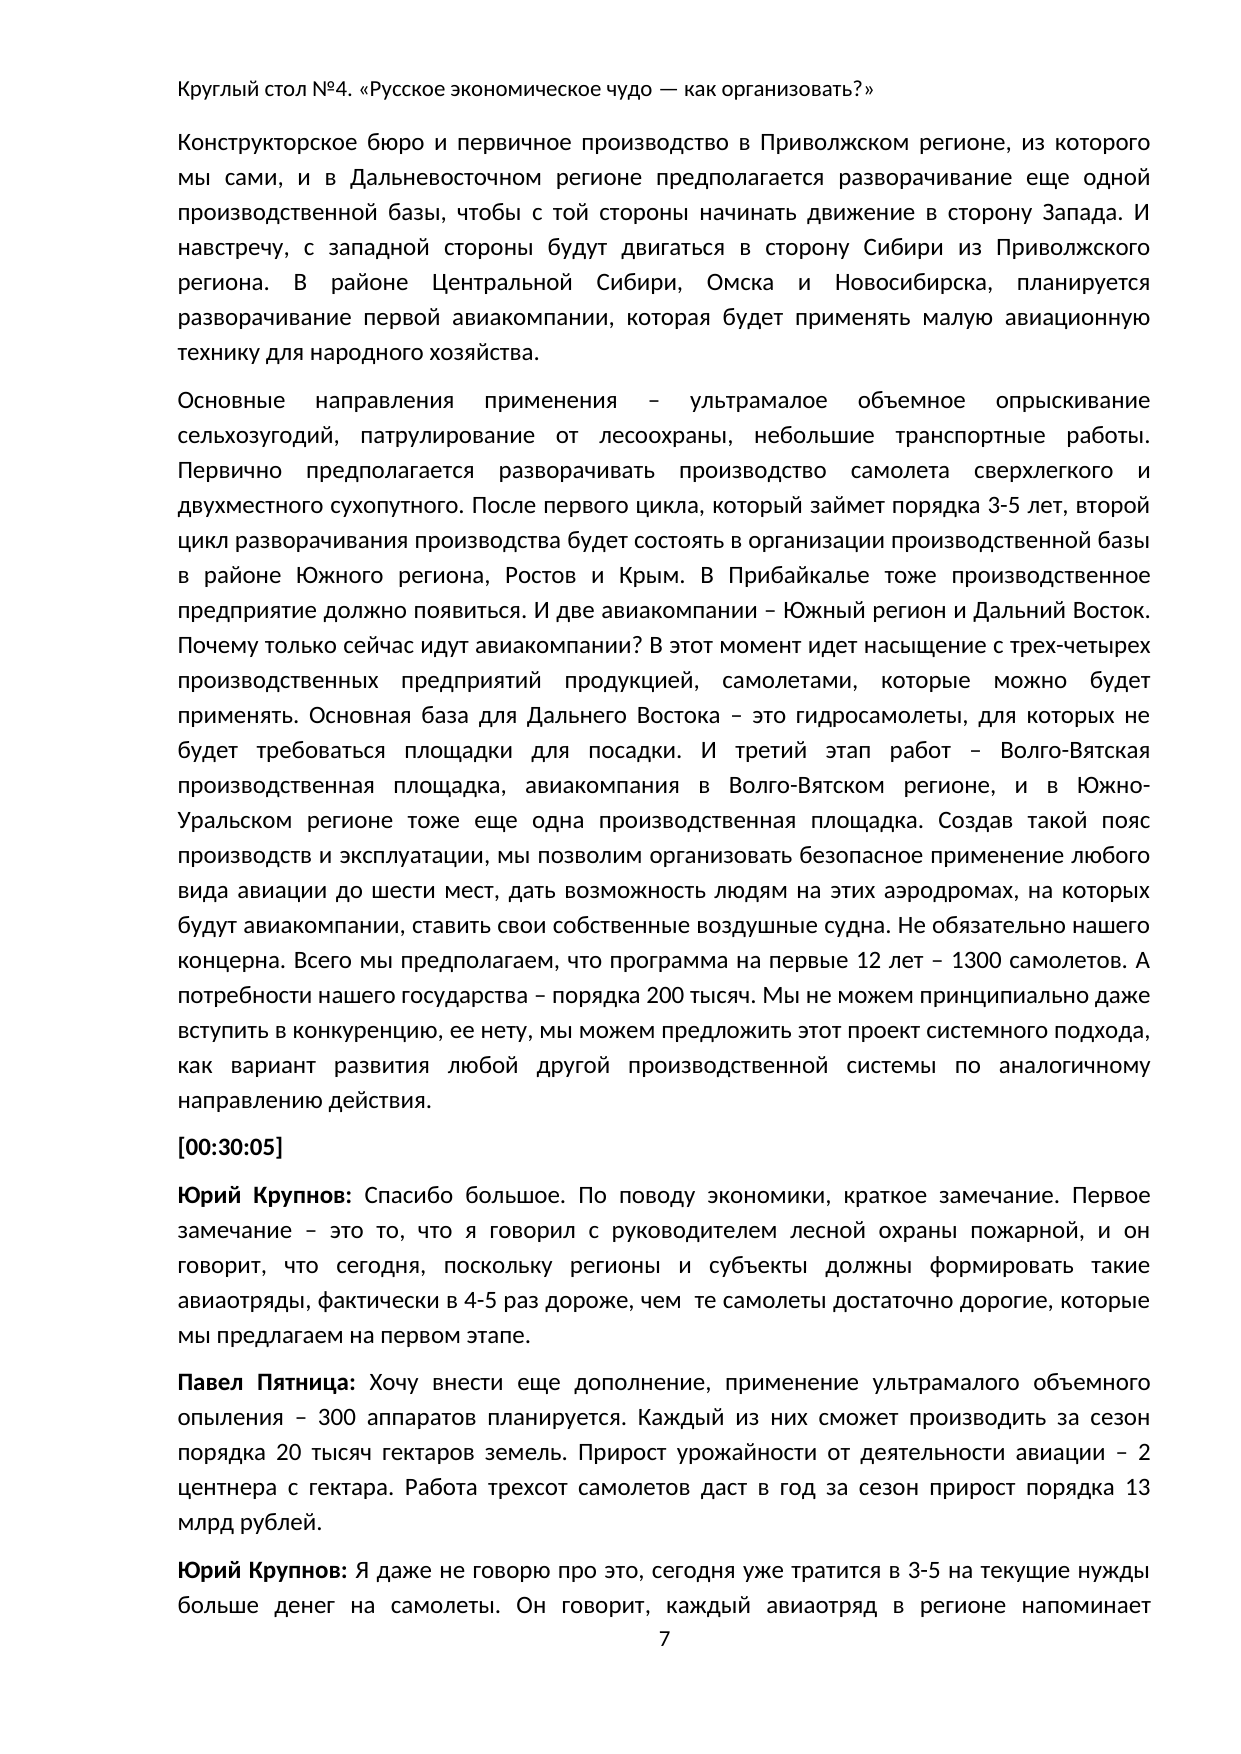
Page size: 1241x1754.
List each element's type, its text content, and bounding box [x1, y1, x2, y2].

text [177, 126, 1152, 367]
text [00:30:05] [177, 1131, 1152, 1162]
text Павел Пятница: Хочу внести еще дополнение, применение ультрамалого объемного опыления – 300 аппаратов планируется. Каждый из них сможет производить за сезон порядка 20 тысяч гектаров земель. Прирост урожайности от деятельности авиации – 2 центнера с гектара. Работа трехсот самолетов даст в год за сезон прирост порядка 13 млрд рублей. [177, 1366, 1152, 1537]
text Основные направления применения – ультрамалое объемное опрыскивание сельхозугодий, патрулирование от лесоохраны, небольшие транспортные работы. Первично предполагается разворачивать производство самолета сверхлегкого и двухместного сухопутного. После первого цикла, который займет порядка 3-5 лет, второй цикл разворачивания производства будет состоять в организации производственной базы в районе Южного региона, Ростов и Крым. В Прибайкалье тоже производственное предприятие должно появиться. И две авиакомпании – Южный регион и Дальний Восток. Почему только сейчас идут авиакомпании? В этот момент идет насыщение с трех-четырех производственных предприятий продукцией, самолетами, которые можно будет применять. Основная база для Дальнего Востока – это гидросамолеты, для которых не будет требоваться площадки для посадки. И третий этап работ – Волго-Вятская производственная площадка, авиакомпания в Волго-Вятском регионе, и в Южно-Уральском регионе тоже еще одна производственная площадка. Создав такой пояс производств и эксплуатации, мы позволим организовать безопасное применение любого вида авиации до шести мест, дать возможность людям на этих аэродромах, на которых будут авиакомпании, ставить свои собственные воздушные судна. Не обязательно нашего концерна. Всего мы предполагаем, что программа на первые 12 лет – 1300 самолетов. А потребности нашего государства – порядка 200 тысяч. Мы не можем принципиально даже вступить в конкуренцию, ее нету, мы можем предложить этот проект системного подхода, как вариант развития любой другой производственной системы по аналогичному направлению действия. [177, 384, 1152, 1114]
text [177, 1554, 1152, 1619]
text Юрий Крупнов: Спасибо большое. По поводу экономики, краткое замечание. Первое замечание – это то, что я говорил с руководителем лесной охраны пожарной, и он говорит, что сегодня, поскольку регионы и субъекты должны формировать такие авиаотряды, фактически в 4-5 раз дороже, чем те самолеты достаточно дорогие, которые мы предлагаем на первом этапе. [177, 1179, 1152, 1349]
